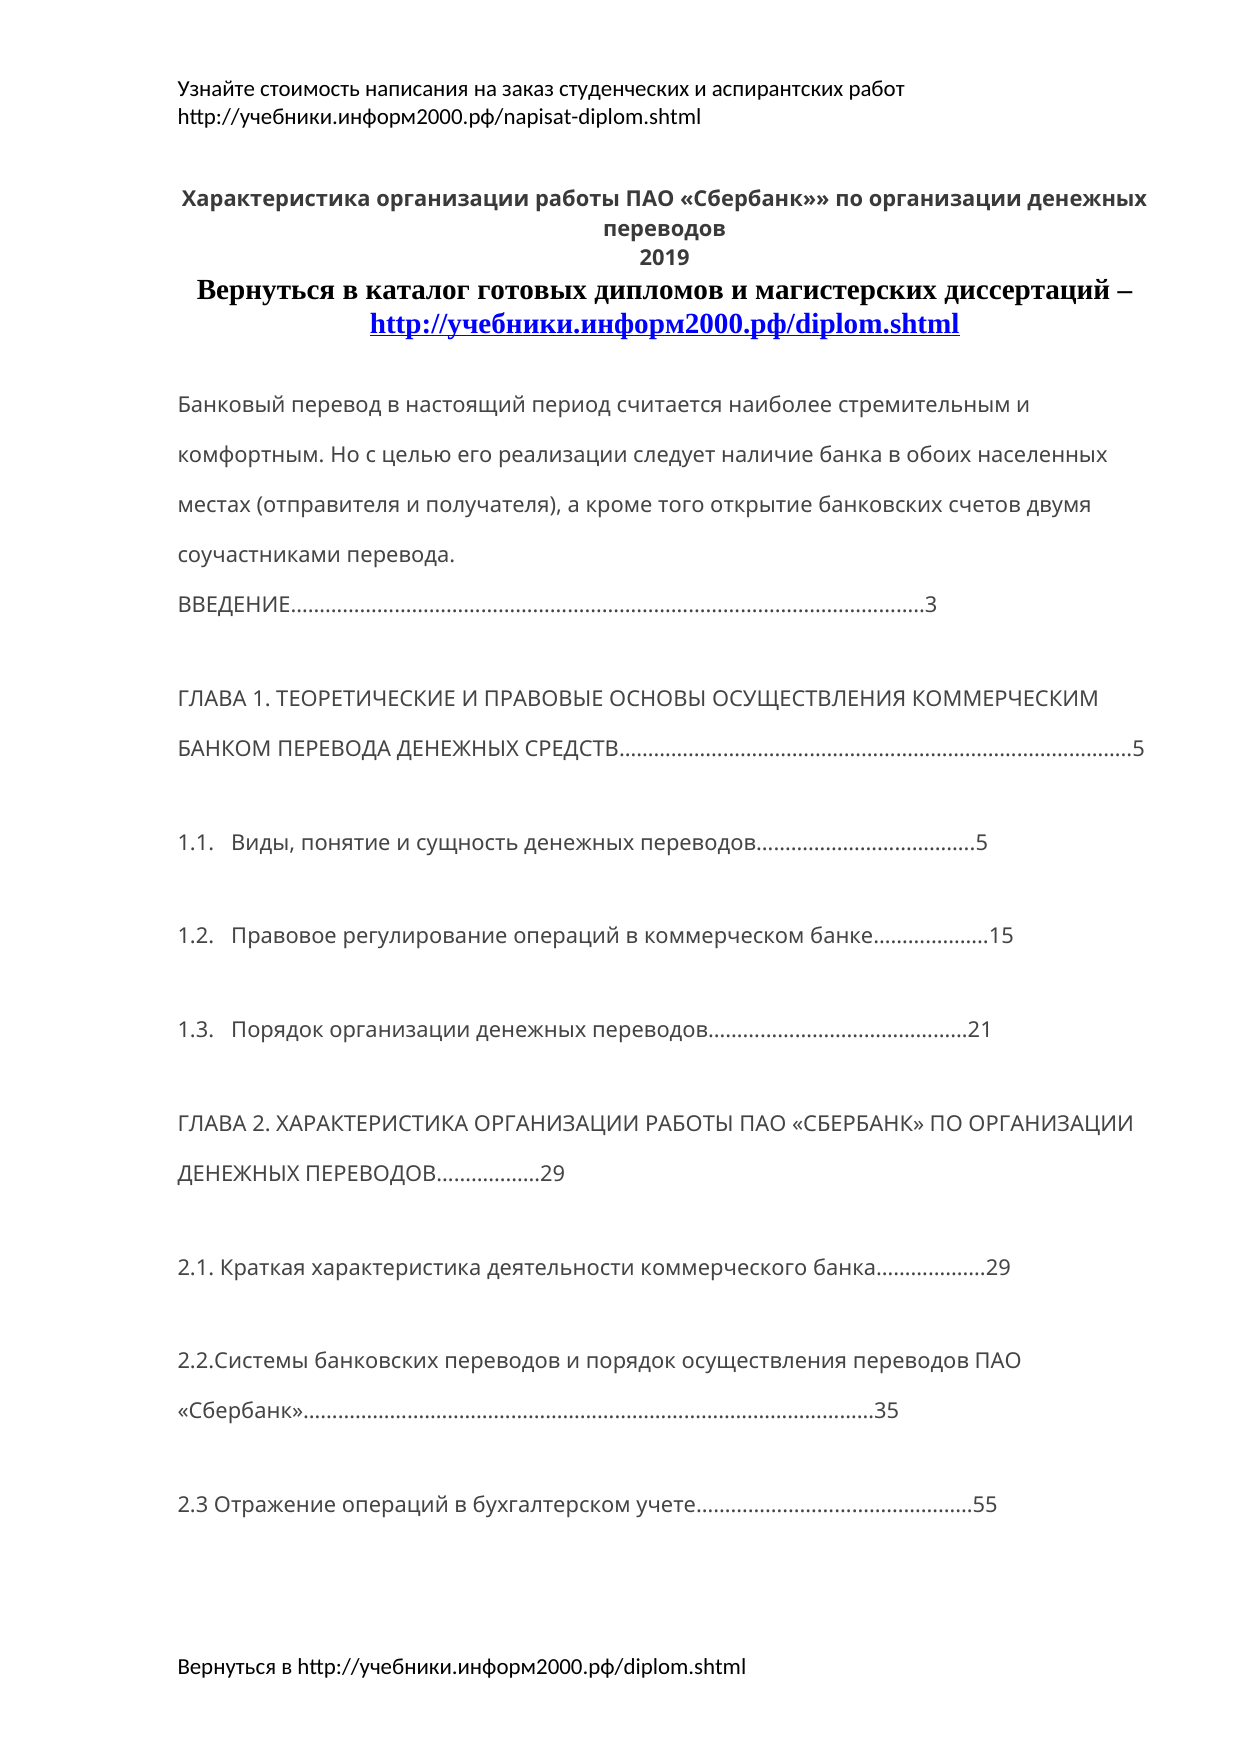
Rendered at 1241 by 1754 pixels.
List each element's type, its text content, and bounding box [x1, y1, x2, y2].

text 1.3. Порядок организации денежных переводов………………………………………21 [177, 994, 1152, 1044]
text 2.1. Краткая характеристика деятельности коммерческого банка……………….29 [177, 1232, 1152, 1282]
text 1.2. Правовое регулирование операций в коммерческом банке………………..15 [177, 900, 1152, 950]
text Вернуться в каталог готовых дипломов и магистерских диссертаций – [177, 272, 1152, 306]
text http://учебники.информ2000.рф/diplom.shtml [177, 306, 1152, 339]
text 1.1. Виды, понятие и сущность денежных переводов………………………………..5 [177, 807, 1152, 857]
text Характеристика организации работы ПАО «Сбербанк»» по организации денежных переводов [177, 183, 1152, 242]
text ВВЕДЕНИЕ………………………………………………………………………………………………..3 [177, 569, 1152, 619]
text 2.2.Системы банковских переводов и порядок осуществления переводов ПАО «Сбербанк»………………………………………………………………………………………35 [177, 1325, 1152, 1425]
text ГЛАВА 2. ХАРАКТЕРИСТИКА ОРГАНИЗАЦИИ РАБОТЫ ПАО «СБЕРБАНК» ПО ОРГАНИЗАЦИИ ДЕНЕЖНЫХ ПЕРЕВОДОВ………………29 [177, 1088, 1152, 1188]
text 2019 [177, 242, 1152, 272]
text 2.3 Отражение операций в бухгалтерском учете…………………………………………55 [177, 1469, 1152, 1519]
text Банковый перевод в настоящий период считается наиболее стремительным и комфортным. Но с целью его реализации следует наличие банка в обоих населенных местах (отправителя и получателя), а кроме того открытие банковских счетов двумя соучастниками перевода. [177, 369, 1152, 569]
text ГЛАВА 1. ТЕОРЕТИЧЕСКИЕ И ПРАВОВЫЕ ОСНОВЫ ОСУЩЕСТВЛЕНИЯ КОММЕРЧЕСКИМ БАНКОМ ПЕРЕВОДА ДЕНЕЖНЫХ СРЕДСТВ……………………………………………………………………………..5 [177, 663, 1152, 763]
